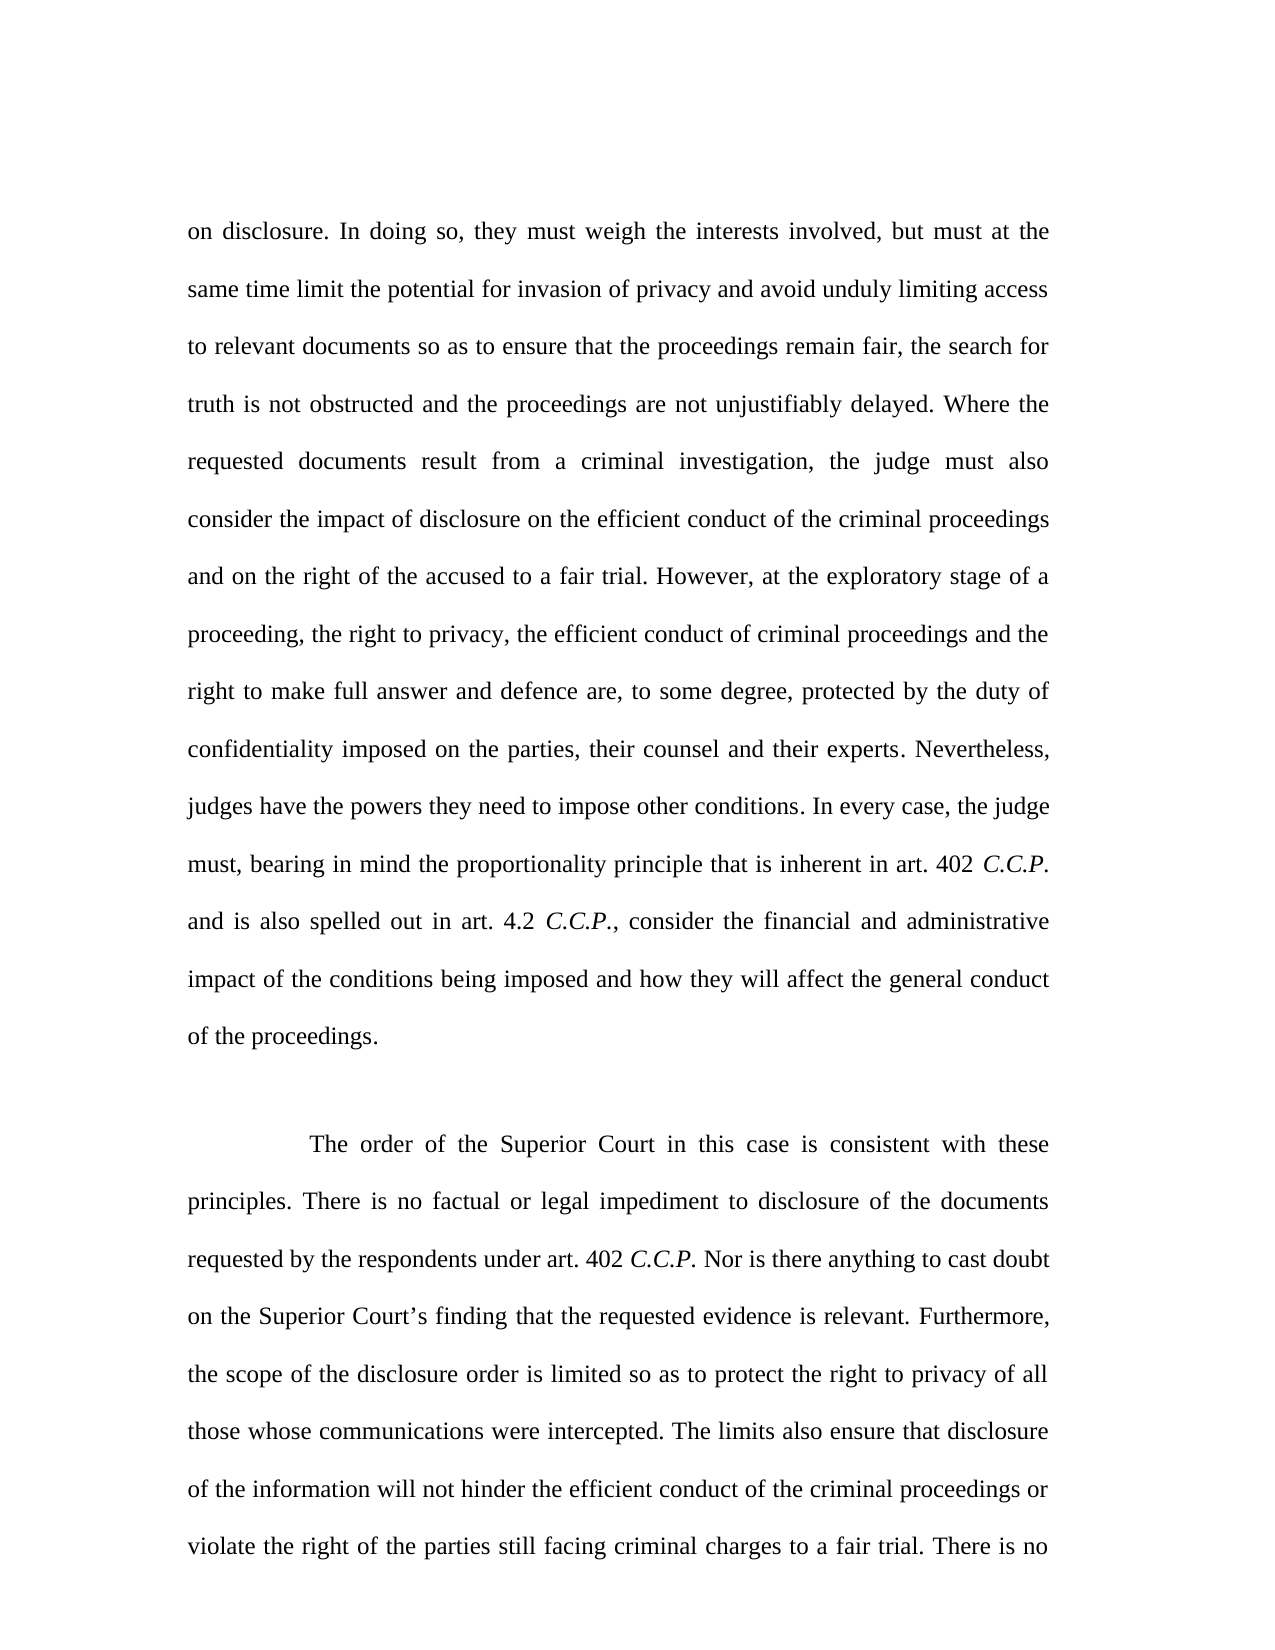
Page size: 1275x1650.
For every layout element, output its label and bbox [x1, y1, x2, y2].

text [187, 216, 1050, 1050]
text [187, 1129, 1050, 1560]
